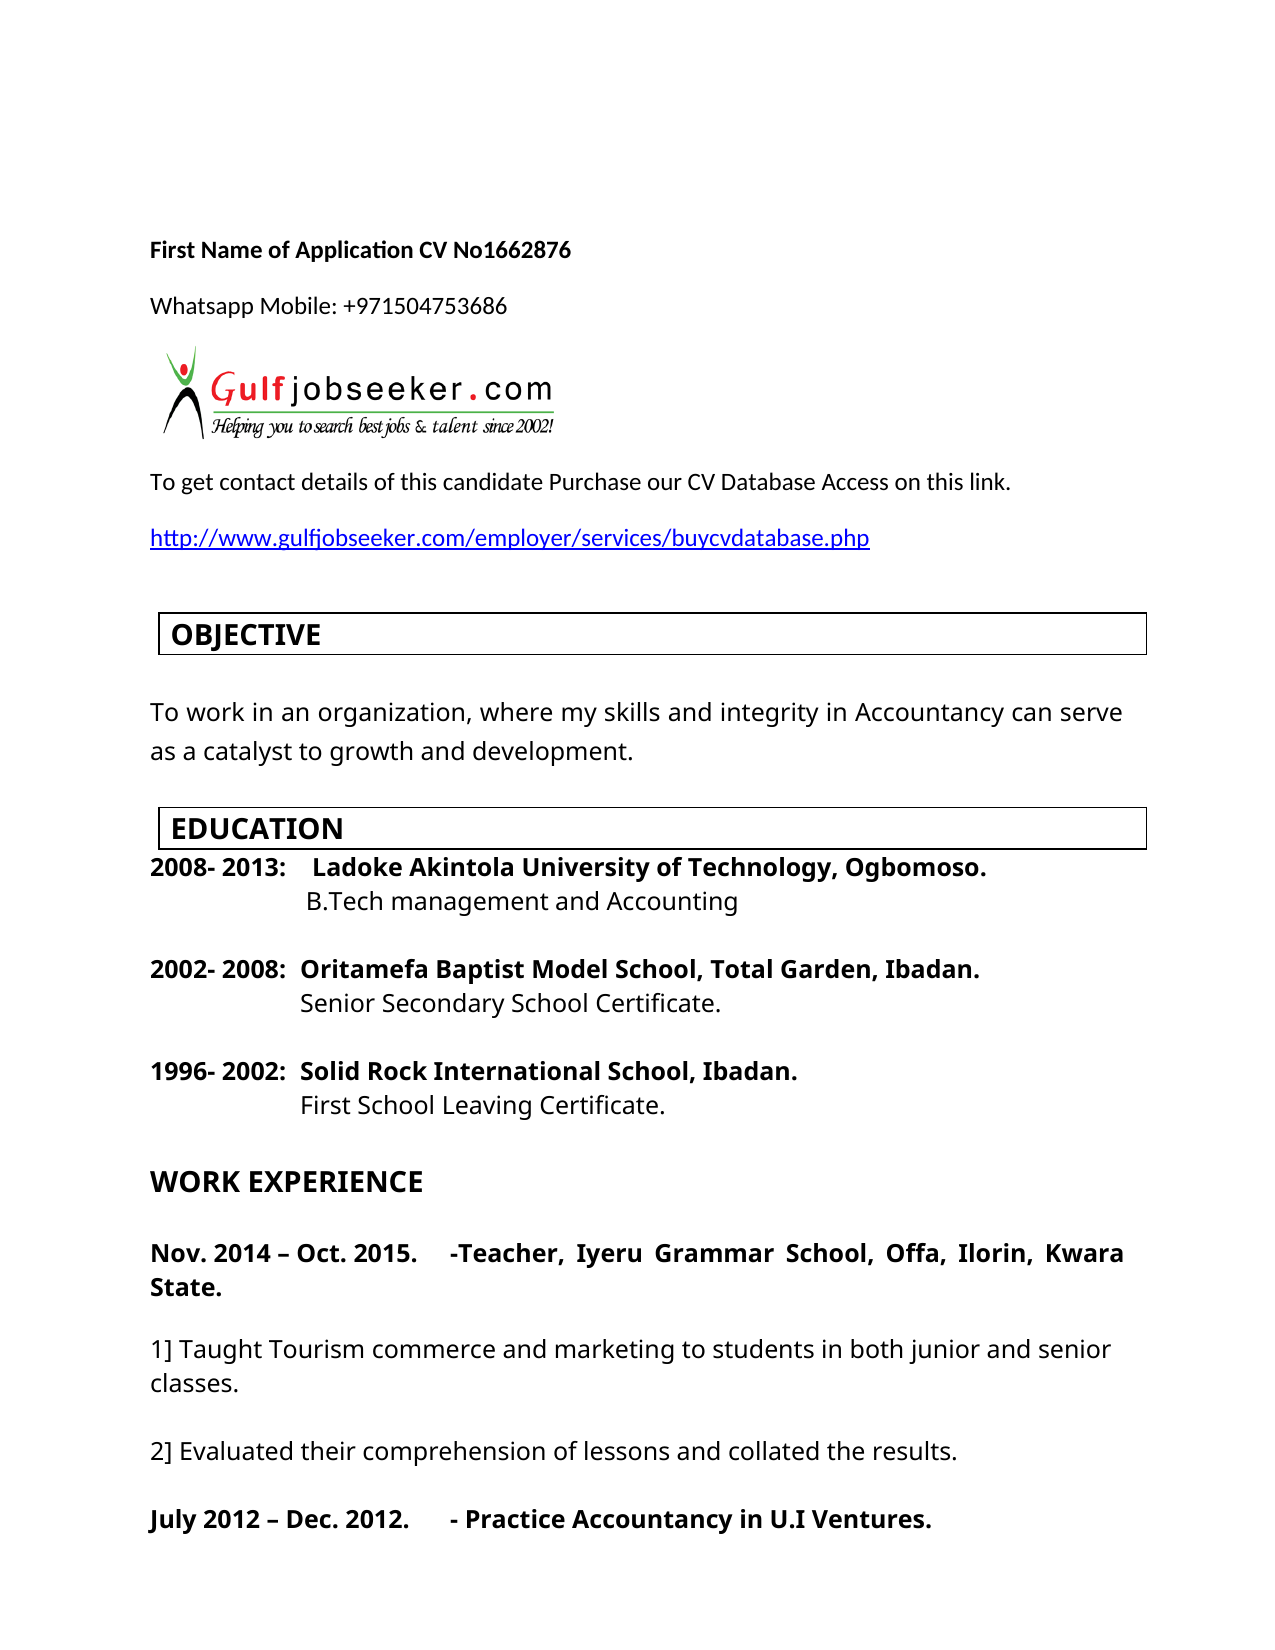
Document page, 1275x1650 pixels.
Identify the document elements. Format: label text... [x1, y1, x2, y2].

text To get contact details of this candidate Purchase our CV Database Access on this link. [150, 466, 1125, 497]
text B.Tech management and Accounting [150, 883, 1125, 917]
text Senior Secondary School Certificate. [300, 986, 1125, 1020]
text First Name of Application CV No1662876 [150, 234, 1125, 265]
table_header EDUCATION [160, 808, 1146, 848]
text To work in an organization, where my skills and integrity in Accountancy can serve as a catalyst to growth and development. [150, 694, 1125, 767]
text 1996- 2002: Solid Rock International School, Ibadan. [150, 1054, 1125, 1088]
table_header OBJECTIVE [160, 614, 1146, 653]
text 1] Taught Tourism commerce and marketing to students in both junior and senior classes. [150, 1332, 1125, 1400]
text July 2012 – Dec. 2012. - Practice Accountancy in U.I Ventures. [150, 1502, 1125, 1536]
picture [150, 345, 578, 442]
text Nov. 2014 – Oct. 2015. -Teacher, Iyeru Grammar School, Offa, Ilorin, Kwara State. [150, 1235, 1125, 1303]
text Whatsapp Mobile: +971504753686 [150, 290, 1125, 321]
text 2] Evaluated their comprehension of lessons and collated the results. [150, 1434, 1125, 1468]
text 2002- 2008: Oritamefa Baptist Model School, Total Garden, Ibadan. [150, 952, 1125, 986]
text 2008- 2013: Ladoke Akintola University of Technology, Ogbomoso. [150, 849, 1125, 883]
text http://www.gulfjobseeker.com/employer/services/buycvdatabase.php [150, 522, 1125, 553]
text WORK EXPERIENCE [150, 1162, 1125, 1201]
text First School Leaving Certificate. [150, 1088, 1125, 1122]
